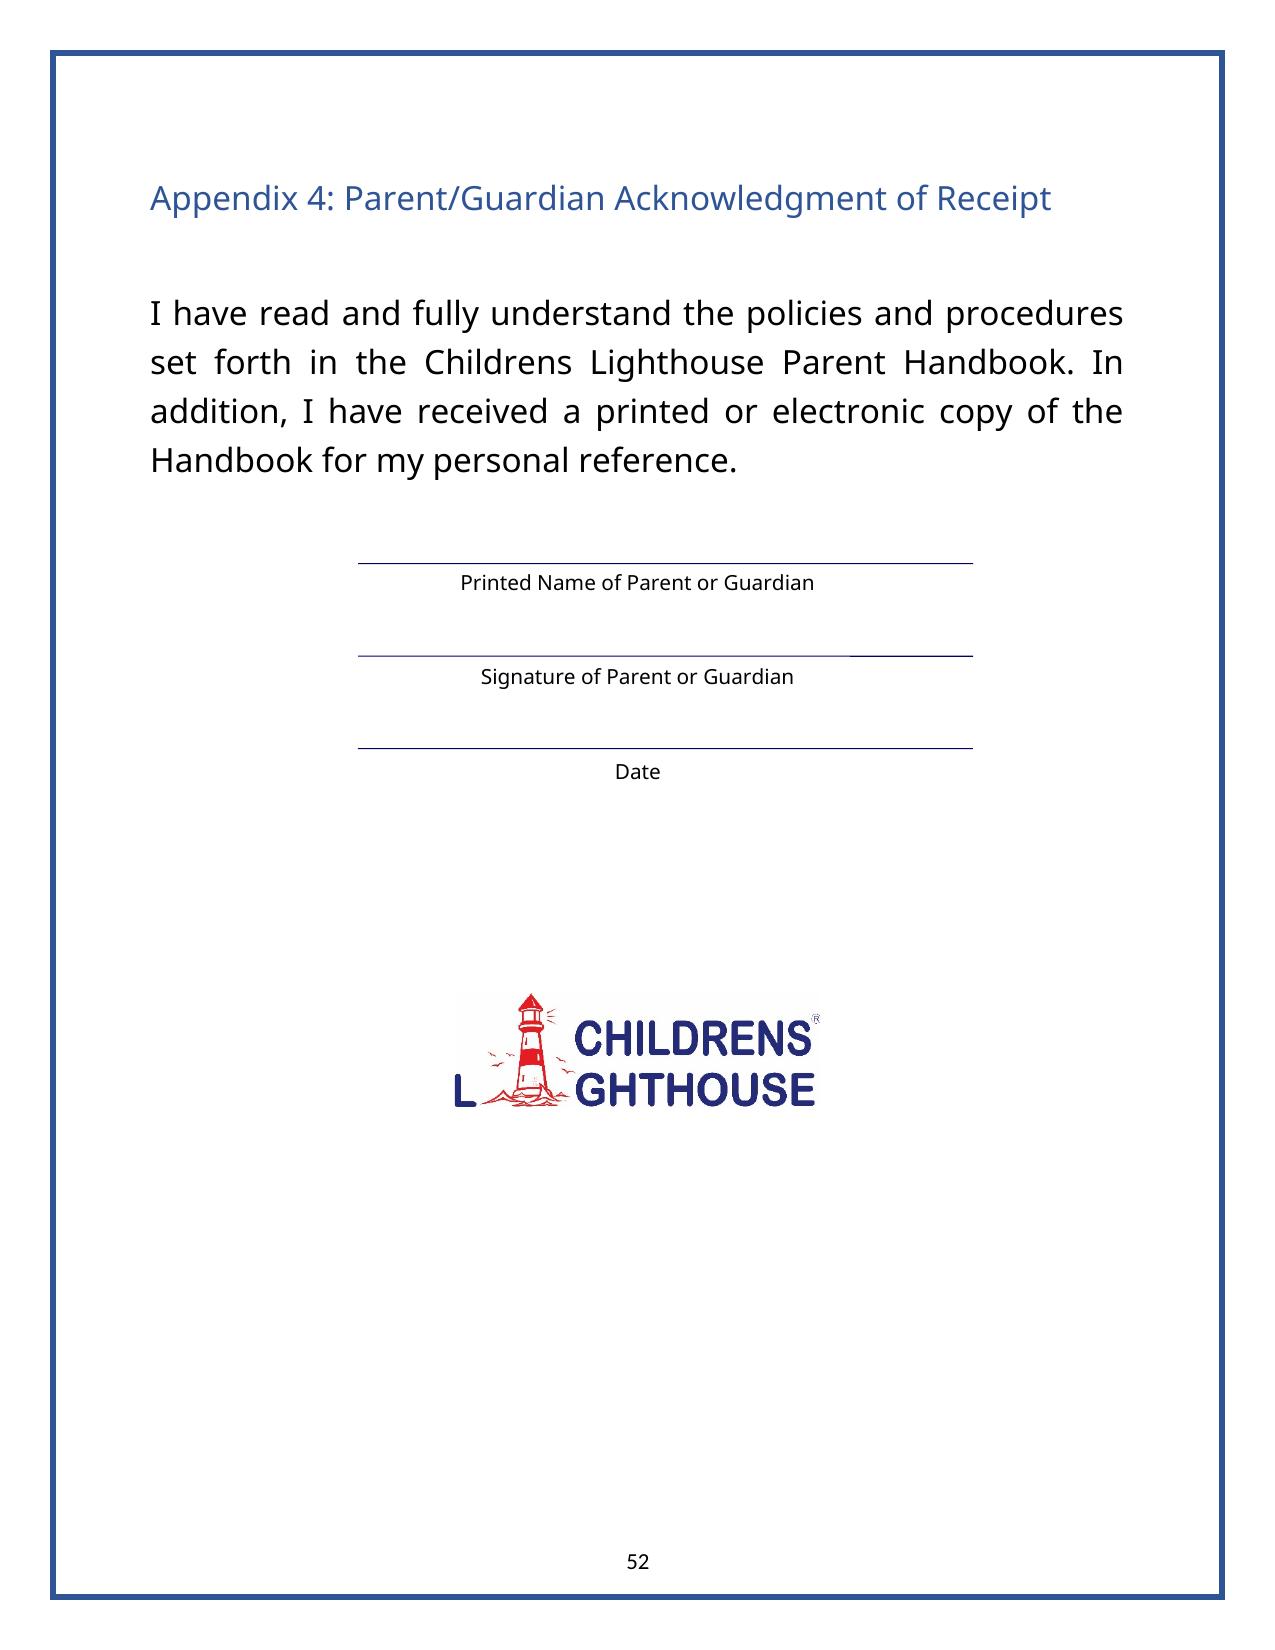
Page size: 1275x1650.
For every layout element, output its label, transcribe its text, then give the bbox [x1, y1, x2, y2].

text I have read and fully understand the policies and procedures set forth in the Childrens Lighthouse Parent Handbook. In addition, I have received a printed or electronic copy of the Handbook for my personal reference. [150, 289, 1125, 482]
text Date [150, 757, 1125, 785]
picture [454, 993, 821, 1107]
text Signature of Parent or Guardian [150, 662, 1125, 691]
text Printed Name of Parent or Guardian [150, 568, 1125, 596]
subtitle Appendix 4: Parent/Guardian Acknowledgment of Receipt [150, 175, 1125, 220]
